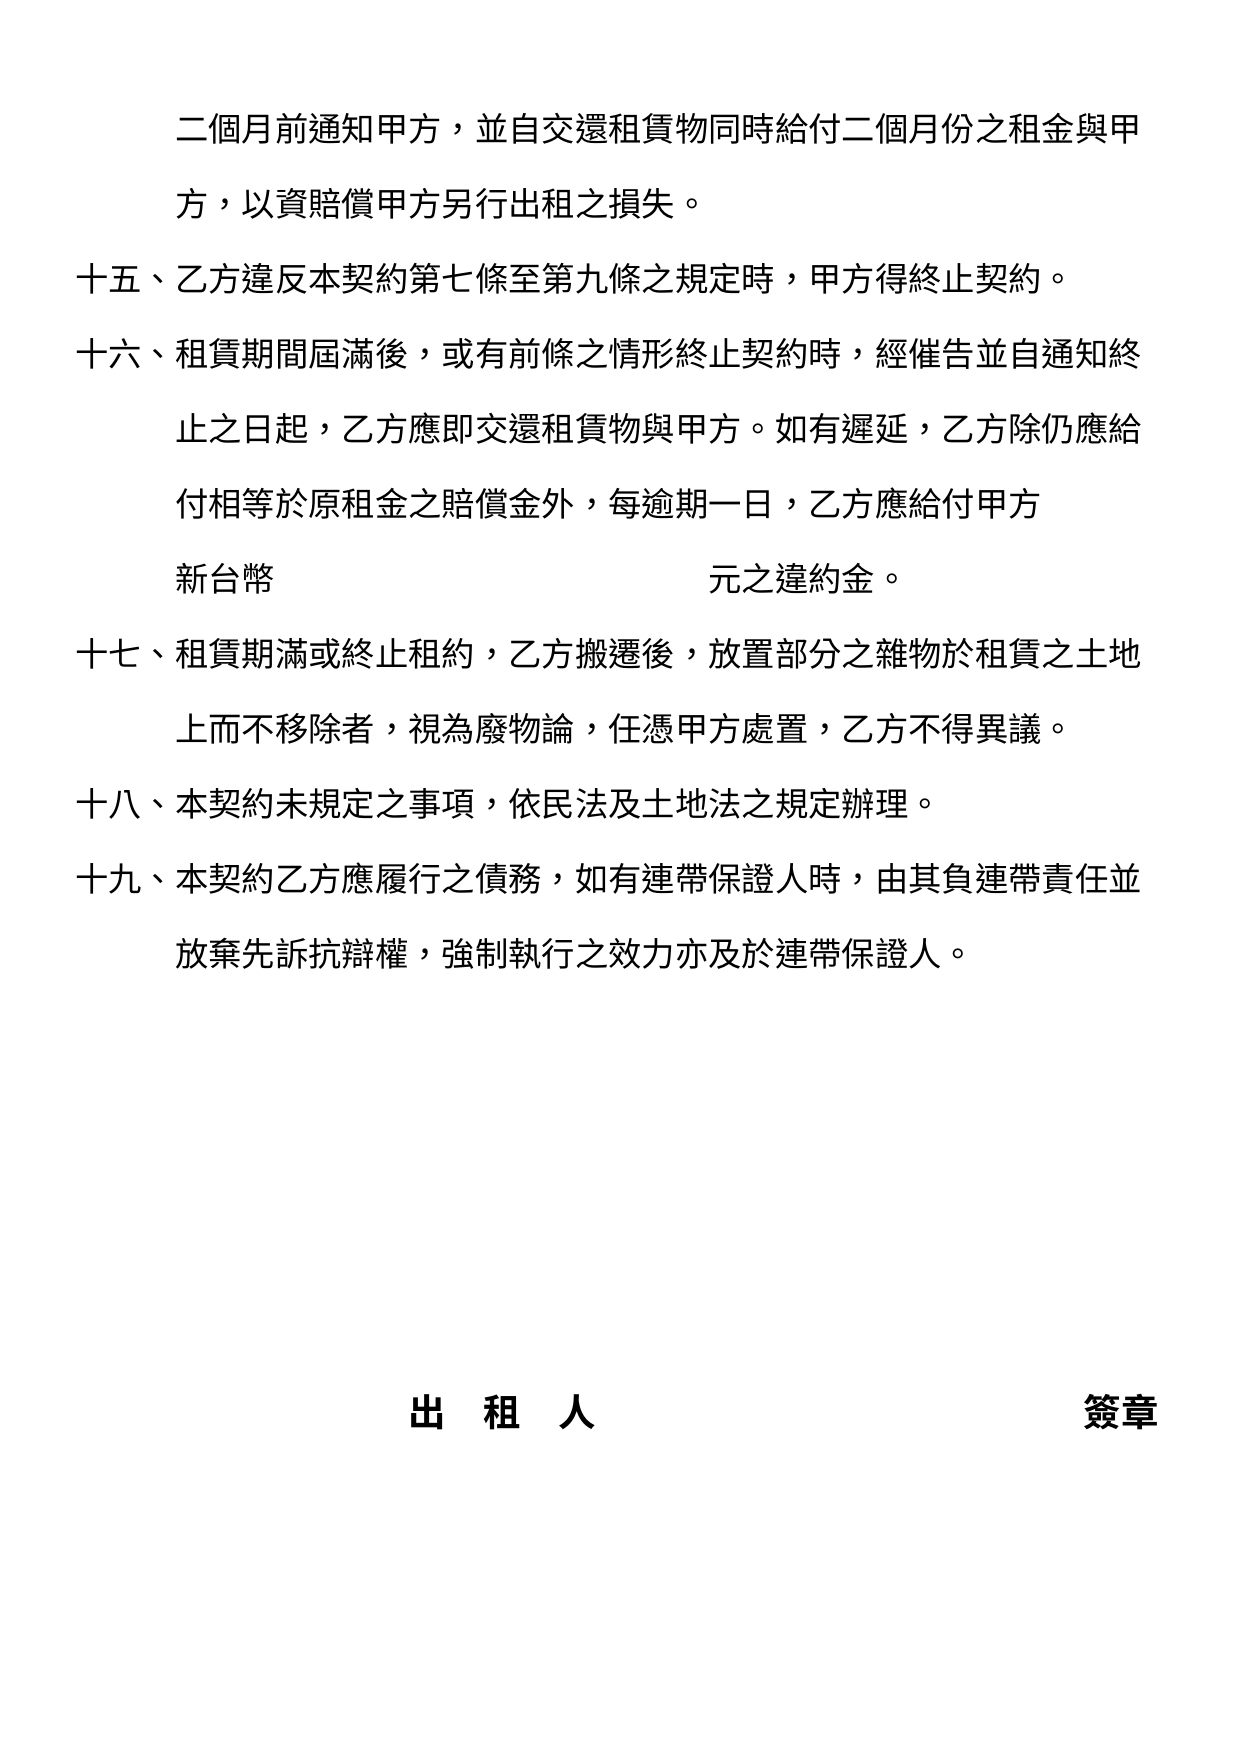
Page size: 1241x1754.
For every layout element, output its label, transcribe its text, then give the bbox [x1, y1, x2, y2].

text 新台幣 元之違約金。 [75, 539, 1165, 614]
text 付相等於原租金之賠償金外，每逾期一日，乙方應給付甲方 [75, 464, 1165, 539]
text 放棄先訴抗辯權，強制執行之效力亦及於連帶保證人。 [75, 914, 1165, 989]
text 十八、本契約未規定之事項，依民法及土地法之規定辦理。 [75, 764, 1165, 839]
text 二個月前通知甲方，並自交還租賃物同時給付二個月份之租金與甲 [75, 89, 1165, 164]
text 十九、本契約乙方應履行之債務，如有連帶保證人時，由其負連帶責任並 [75, 839, 1165, 914]
text 方，以資賠償甲方另行出租之損失。 [75, 164, 1165, 239]
text 十五、乙方違反本契約第七條至第九條之規定時，甲方得終止契約。 [75, 239, 1165, 314]
text 十七、租賃期滿或終止租約，乙方搬遷後，放置部分之雜物於租賃之土地 [75, 614, 1165, 689]
text 上而不移除者，視為廢物論，任憑甲方處置，乙方不得異議。 [75, 689, 1165, 764]
text 十六、租賃期間屆滿後，或有前條之情形終止契約時，經催告並自通知終 [75, 314, 1165, 389]
text 止之日起，乙方應即交還租賃物與甲方。如有遲延，乙方除仍應給 [75, 389, 1165, 464]
text 出 租 人 簽章 [75, 1372, 1165, 1447]
